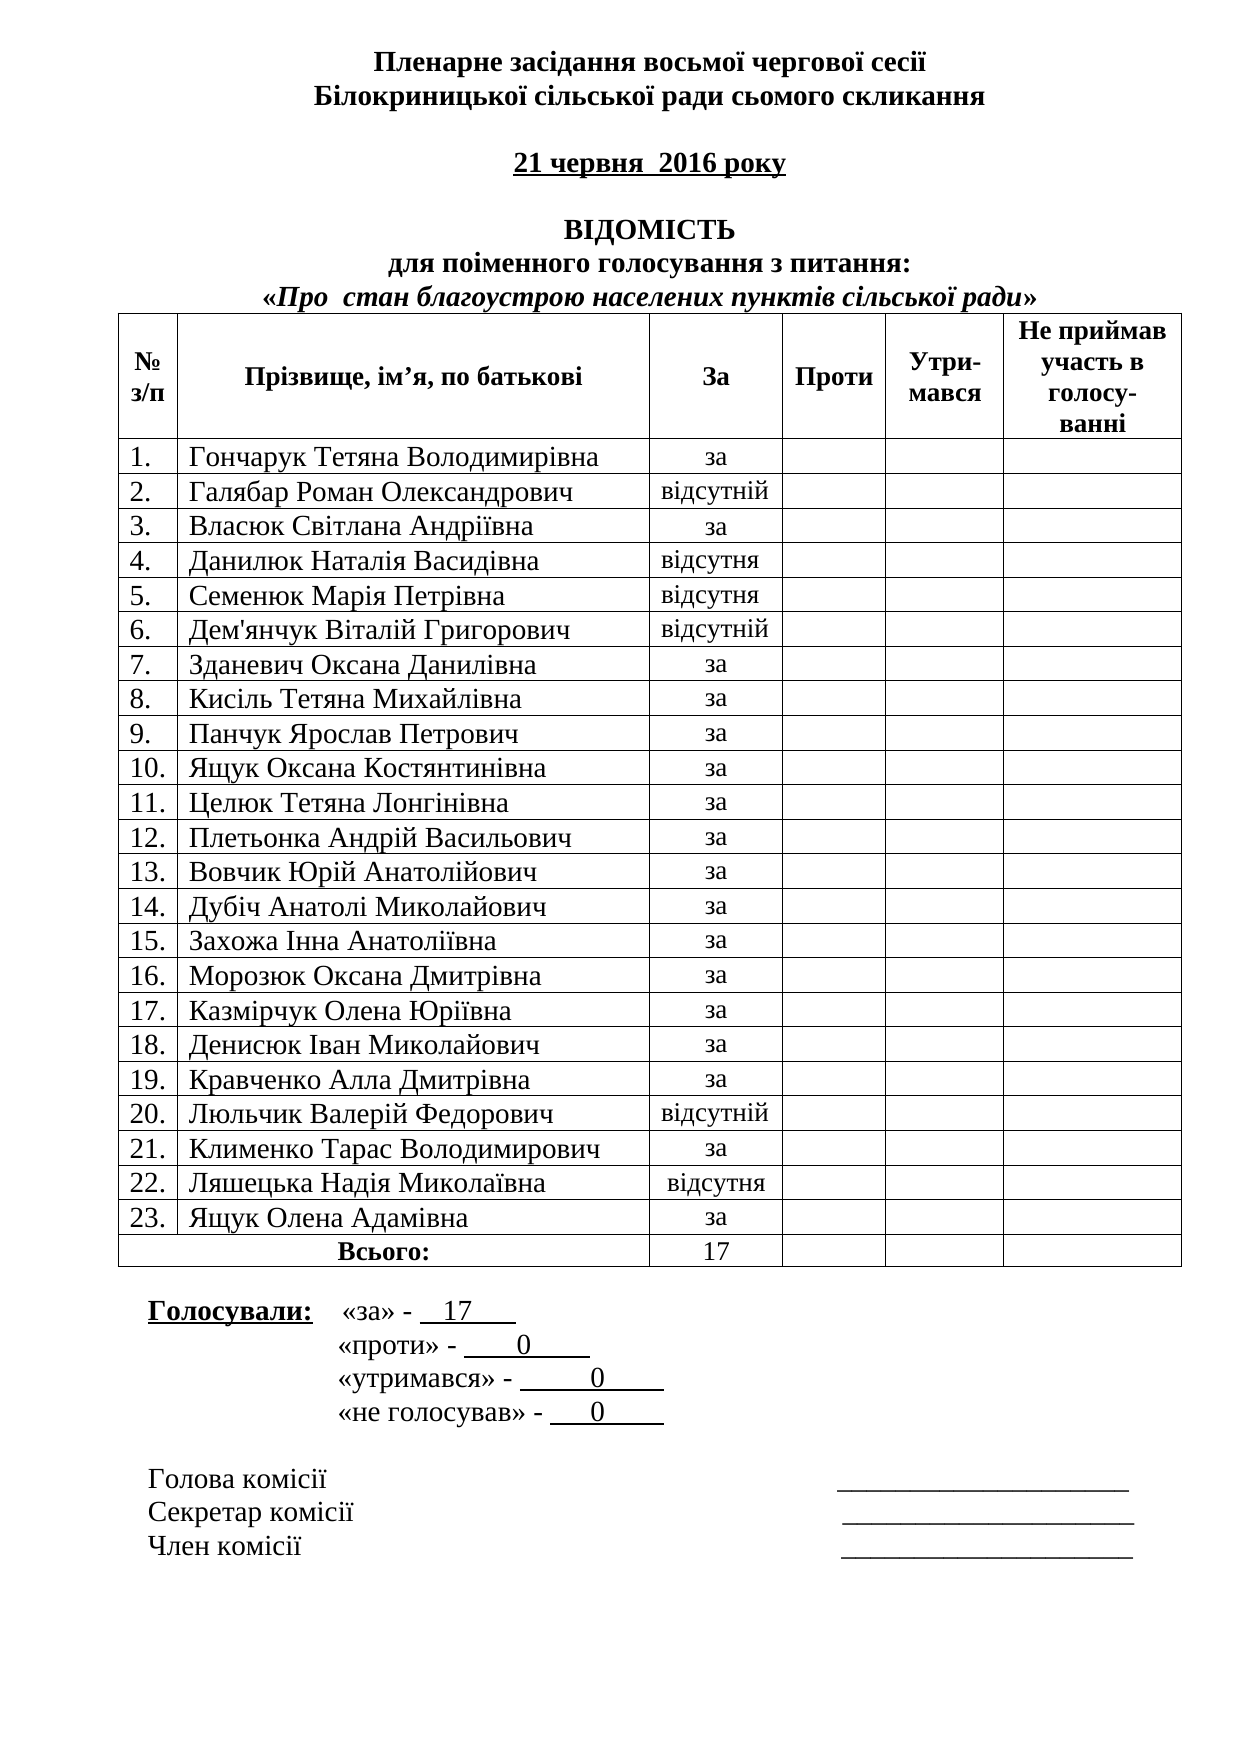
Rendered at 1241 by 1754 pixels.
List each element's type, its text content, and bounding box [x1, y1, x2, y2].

table_cell 22. [119, 1166, 177, 1199]
table_cell [783, 1096, 885, 1130]
table_cell [783, 1200, 885, 1234]
table_cell за [650, 1027, 782, 1061]
table_cell [783, 578, 885, 611]
text «Про стан благоустрою населених пунктів сільської ради» [148, 279, 336, 313]
table_cell [783, 612, 885, 646]
table_cell 11. [119, 785, 177, 819]
table_header № з/п [119, 314, 177, 438]
table_cell 18. [119, 1027, 177, 1061]
table_cell [1004, 647, 1181, 680]
table_cell [783, 439, 885, 473]
table_cell [886, 889, 1003, 922]
table_cell 7. [119, 647, 177, 680]
table_cell [886, 1131, 1003, 1164]
text Голова комісії ____________________ [148, 1461, 1152, 1494]
table_cell [1004, 1166, 1181, 1199]
table_cell Вовчик Юрій Анатолійович [178, 854, 649, 888]
table_cell 5. [119, 578, 177, 611]
table_cell [886, 578, 1003, 611]
table_cell [783, 820, 885, 853]
table_cell Данилюк Наталія Васидівна [178, 543, 649, 577]
table_cell [1004, 854, 1181, 888]
table_cell [783, 751, 885, 784]
table_cell [1004, 751, 1181, 784]
table_cell [783, 681, 885, 715]
table_cell Гончарук Тетяна Володимирівна [178, 439, 649, 473]
table_cell Плетьонка Андрій Васильович [178, 820, 649, 853]
table_cell [1004, 785, 1181, 819]
text «проти» - 0 [148, 1327, 1152, 1360]
table_cell 17. [119, 993, 177, 1026]
table_cell [783, 889, 885, 922]
table_cell [1004, 1131, 1181, 1164]
table_cell [783, 509, 885, 542]
table_cell [1004, 1235, 1181, 1266]
table_cell [1004, 924, 1181, 957]
table_cell [886, 924, 1003, 957]
text Секретар комісії ____________________ [148, 1494, 1152, 1528]
table_cell [783, 785, 885, 819]
table_cell [886, 751, 1003, 784]
table_cell [1004, 681, 1181, 715]
table_cell Всього: [119, 1235, 649, 1266]
table_cell [1004, 993, 1181, 1026]
table_cell за [650, 1062, 782, 1095]
table_cell відсутня [650, 578, 782, 611]
text Пленарне засідання восьмої чергової сесії [148, 44, 1152, 78]
table_cell 13. [119, 854, 177, 888]
table_cell [783, 1027, 885, 1061]
table_cell [1004, 716, 1181, 749]
table_cell [1004, 1062, 1181, 1095]
table_cell [886, 681, 1003, 715]
table_header Прізвище, ім’я, по батькові [178, 314, 649, 438]
table_cell Захожа Інна Анатоліївна [178, 924, 649, 957]
table_cell [783, 1235, 885, 1266]
table_cell [1004, 1096, 1181, 1130]
table_cell [783, 1131, 885, 1164]
table_cell відсутня [650, 543, 782, 577]
table_cell [886, 474, 1003, 507]
table_cell [1004, 889, 1181, 922]
table_cell Дубіч Анатолі Миколайович [178, 889, 649, 922]
table_cell [783, 1166, 885, 1199]
table_cell [886, 716, 1003, 749]
table_cell 1. [119, 439, 177, 473]
text «не голосував» - 0 [148, 1394, 1152, 1427]
table_cell Власюк Світлана Андріївна [178, 509, 649, 542]
table_cell 23. [119, 1200, 177, 1234]
table_cell відсутня [650, 1166, 782, 1199]
table_cell [783, 647, 885, 680]
table_cell [886, 854, 1003, 888]
table_cell за [650, 854, 782, 888]
table_cell Кисіль Тетяна Михайлівна [178, 681, 649, 715]
table_cell 21. [119, 1131, 177, 1164]
table_cell за [650, 716, 782, 749]
table_cell [886, 1200, 1003, 1234]
table_cell [783, 716, 885, 749]
table_cell [886, 439, 1003, 473]
table_header За [650, 314, 782, 438]
table_cell 4. [119, 543, 177, 577]
table_cell за [650, 681, 782, 715]
table_cell [1004, 1027, 1181, 1061]
table_cell за [650, 1200, 782, 1234]
table_cell відсутній [650, 1096, 782, 1130]
table_cell за [650, 509, 782, 542]
table_cell Казмірчук Олена Юріївна [178, 993, 649, 1026]
text ВІДОМІСТЬ [148, 178, 1152, 246]
table_cell [783, 993, 885, 1026]
table_cell [886, 1235, 1003, 1266]
table_cell 16. [119, 958, 177, 992]
table_cell Дем'янчук Віталій Григорович [178, 612, 649, 646]
table_cell відсутній [650, 612, 782, 646]
table_cell 14. [119, 889, 177, 922]
table_cell [886, 785, 1003, 819]
table_cell 12. [119, 820, 177, 853]
table_cell Морозюк Оксана Дмитрівна [178, 958, 649, 992]
table_cell за [650, 924, 782, 957]
table_cell Целюк Тетяна Лонгінівна [178, 785, 649, 819]
table_cell Ящук Оксана Костянтинівна [178, 751, 649, 784]
text Голосували: «за» - 17 [148, 1293, 1152, 1327]
table_cell Ящук Олена Адамівна [178, 1200, 649, 1234]
table_cell 19. [119, 1062, 177, 1095]
table_cell за [650, 785, 782, 819]
table_cell 20. [119, 1096, 177, 1130]
table_cell Галябар Роман Олександрович [178, 474, 649, 507]
table_cell 9. [119, 716, 177, 749]
table_cell за [650, 993, 782, 1026]
table_cell 2. [119, 474, 177, 507]
table_cell за [650, 889, 782, 922]
table_cell 10. [119, 751, 177, 784]
table_cell [886, 1062, 1003, 1095]
text для поіменного голосування з питання: [148, 246, 1152, 279]
table_cell 6. [119, 612, 177, 646]
table_cell за [650, 751, 782, 784]
table_cell [1004, 958, 1181, 992]
table_cell за [650, 820, 782, 853]
table_cell Кравченко Алла Дмитрівна [178, 1062, 649, 1095]
text 21 червня 2016 року [148, 145, 1152, 178]
table_cell Панчук Ярослав Петрович [178, 716, 649, 749]
table_cell [1004, 578, 1181, 611]
table_cell Ляшецька Надія Миколаївна [178, 1166, 649, 1199]
text «Про стан благоустрою населених пунктів сільської ради» [1023, 279, 1152, 313]
table_cell Зданевич Оксана Данилівна [178, 647, 649, 680]
table_cell [886, 993, 1003, 1026]
table_cell [783, 958, 885, 992]
table_cell [886, 1027, 1003, 1061]
table_cell [783, 543, 885, 577]
table_cell [886, 647, 1003, 680]
table_cell 15. [119, 924, 177, 957]
table_cell [1004, 439, 1181, 473]
table_header Не приймав участь в голосу-ванні [1004, 314, 1181, 438]
text Член комісії ____________________ [148, 1528, 1152, 1562]
table_cell Денисюк Іван Миколайович [178, 1027, 649, 1061]
table_cell відсутній [650, 474, 782, 507]
table_header Утри-мався [886, 314, 1003, 438]
table_cell Люльчик Валерій Федорович [178, 1096, 649, 1130]
table_cell [783, 854, 885, 888]
table_cell [783, 474, 885, 507]
table_cell Клименко Тарас Володимирович [178, 1131, 649, 1164]
table_cell [783, 1062, 885, 1095]
table_cell за [650, 647, 782, 680]
table_cell [886, 1166, 1003, 1199]
table_cell [886, 958, 1003, 992]
table_cell 3. [119, 509, 177, 542]
table_cell за [650, 1131, 782, 1164]
table_cell [886, 612, 1003, 646]
table_cell [1004, 543, 1181, 577]
table_cell [1004, 509, 1181, 542]
table_cell 8. [119, 681, 177, 715]
table_cell [1004, 474, 1181, 507]
table_cell [886, 1096, 1003, 1130]
table_cell [886, 509, 1003, 542]
table_cell 17 [650, 1235, 782, 1266]
table_cell [783, 924, 885, 957]
table_header Проти [783, 314, 885, 438]
table_cell Семенюк Марія Петрівна [178, 578, 649, 611]
text «утримався» - 0 [148, 1360, 1152, 1394]
table_cell [886, 543, 1003, 577]
table_cell [1004, 1200, 1181, 1234]
table_cell за [650, 958, 782, 992]
text Білокриницької сільської ради сьомого скликання [148, 78, 1152, 111]
table_cell [886, 820, 1003, 853]
table_cell за [650, 439, 782, 473]
table_cell [1004, 612, 1181, 646]
table_cell [1004, 820, 1181, 853]
